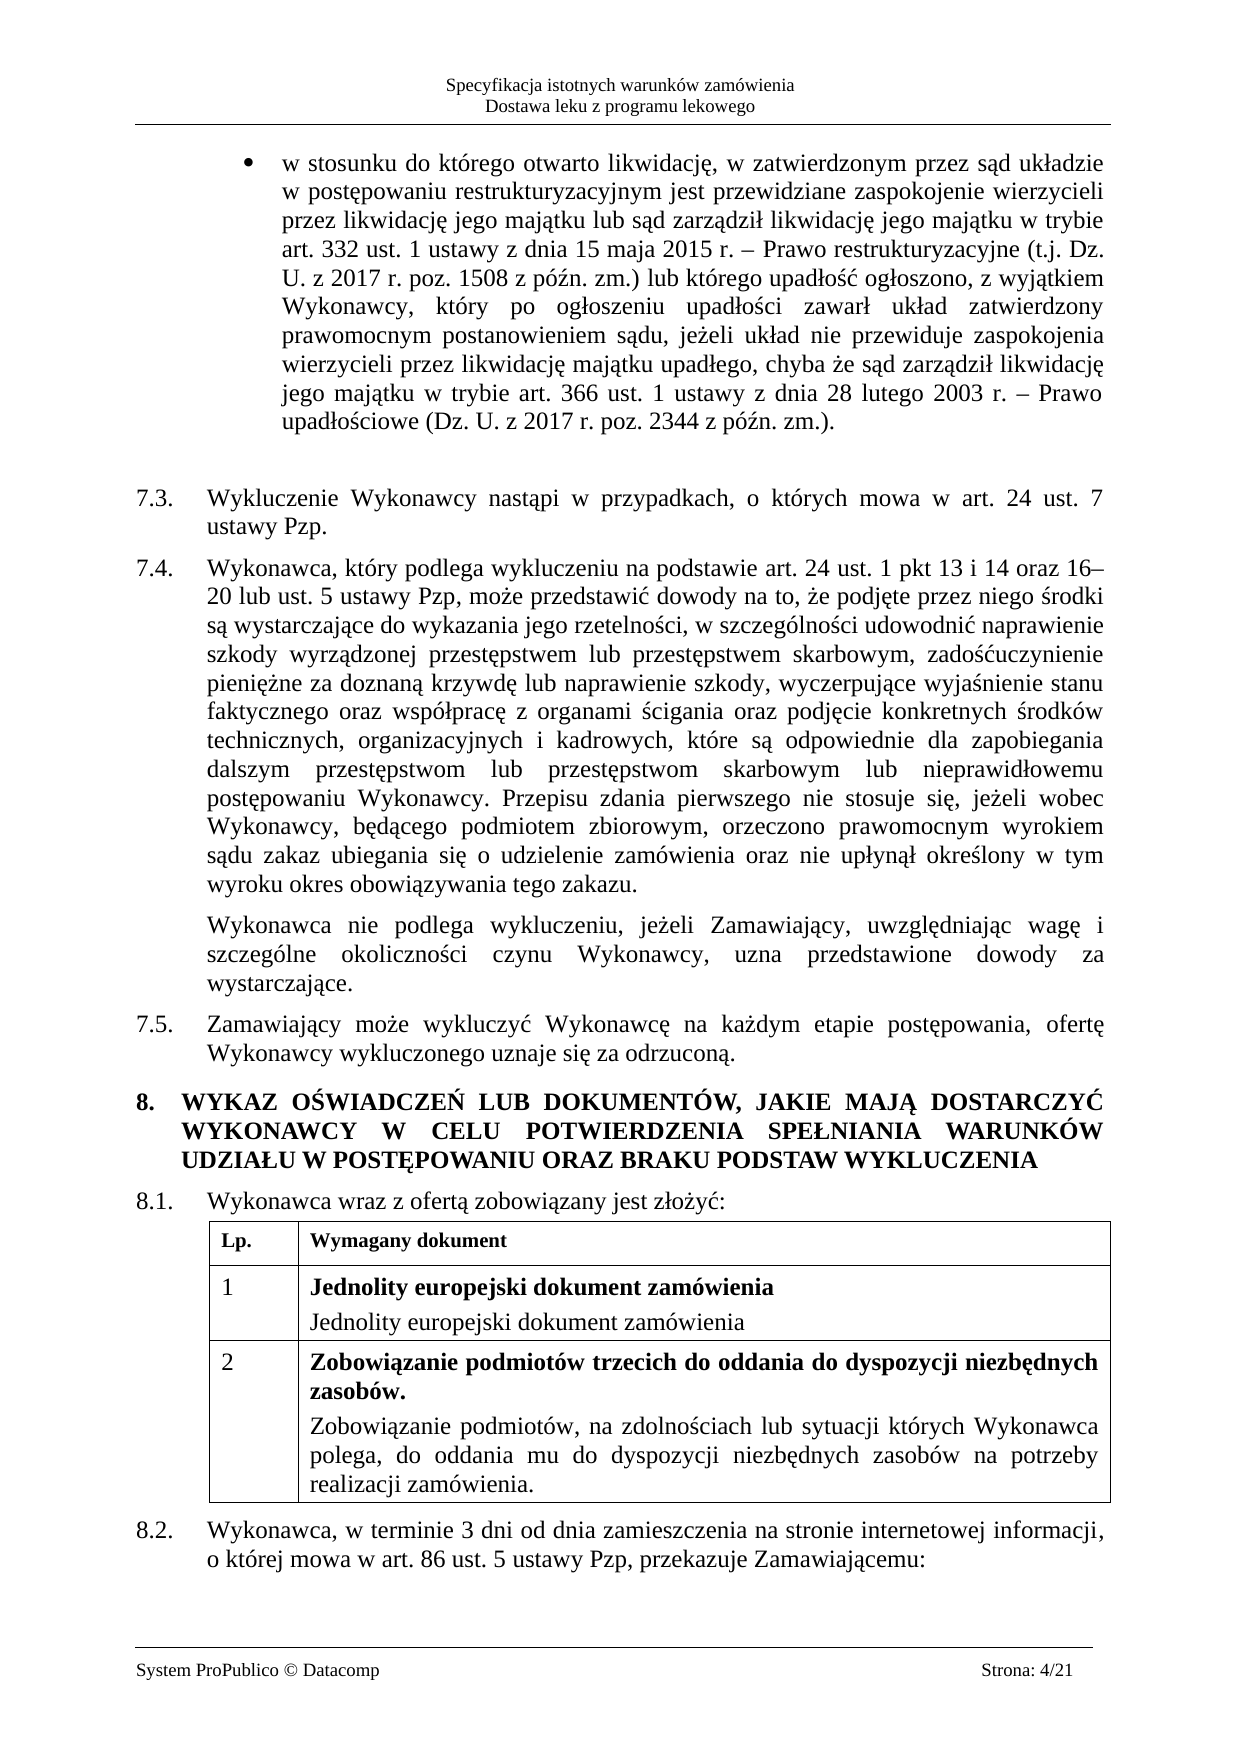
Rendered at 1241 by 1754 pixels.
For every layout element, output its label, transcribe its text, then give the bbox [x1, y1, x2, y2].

table_cell Zobowiązanie podmiotów trzecich do oddania do dyspozycji niezbędnych zasobów. Zobowiązanie podmiotów, na zdolnościach lub sytuacji których Wykonawca polega, do oddania mu do dyspozycji niezbędnych zasobów na potrzeby realizacji zamówienia. [299, 1341, 1110, 1502]
subtitle Wykonawca wraz z ofertą zobowiązany jest złożyć: [136, 1186, 1104, 1215]
subtitle Zamawiający może wykluczyć Wykonawcę na każdym etapie postępowania, ofertę Wykonawcy wykluczonego uznaje się za odrzuconą. [136, 1009, 1104, 1066]
subtitle Wykaz oświadczeń lub dokumentów, jakie mają dostarczyć Wykonawcy w celu potwierdzenia spełniania warunków udziału w postępowaniu ORAZ BRAKU PODSTAW WYKLUCZENIA [136, 1087, 1104, 1173]
table_cell 2 [210, 1341, 298, 1502]
subtitle Wykonawca nie podlega wykluczeniu, jeżeli Zamawiający, uwzględniając wagę i szczególne okoliczności czynu Wykonawcy, uzna przedstawione dowody za wystarczające. [207, 910, 1104, 996]
subtitle Wykonawca, w terminie 3 dni od dnia zamieszczenia na stronie internetowej informacji, o której mowa w art. 86 ust. 5 ustawy Pzp, przekazuje Zamawiającemu: [136, 1515, 1104, 1573]
table_header Wymagany dokument [299, 1222, 1110, 1265]
table_cell 1 [210, 1266, 298, 1340]
table_header Lp. [210, 1222, 298, 1265]
subtitle w stosunku do którego otwarto likwidację, w zatwierdzonym przez sąd układzie w postępowaniu restrukturyzacyjnym jest przewidziane zaspokojenie wierzycieli przez likwidację jego majątku lub sąd zarządził likwidację jego majątku w trybie art. 332 ust. 1 ustawy z dnia 15 maja 2015 r. – Prawo restrukturyzacyjne (t.j. Dz. U. z 2017 r. poz. 1508 z późn. zm.) lub którego upadłość ogłoszono, z wyjątkiem Wykonawcy, który po ogłoszeniu upadłości zawarł układ zatwierdzony prawomocnym postanowieniem sądu, jeżeli układ nie przewiduje zaspokojenia wierzycieli przez likwidację majątku upadłego, chyba że sąd zarządził likwidację jego majątku w trybie art. 366 ust. 1 ustawy z dnia 28 lutego 2003 r. – Prawo upadłościowe (Dz. U. z 2017 r. poz. 2344 z późn. zm.). [244, 148, 1104, 435]
subtitle Wykonawca, który podlega wykluczeniu na podstawie art. 24 ust. 1 pkt 13 i 14 oraz 16–20 lub ust. 5 ustawy Pzp, może przedstawić dowody na to, że podjęte przez niego środki są wystarczające do wykazania jego rzetelności, w szczególności udowodnić naprawienie szkody wyrządzonej przestępstwem lub przestępstwem skarbowym, zadośćuczynienie pieniężne za doznaną krzywdę lub naprawienie szkody, wyczerpujące wyjaśnienie stanu faktycznego oraz współpracę z organami ścigania oraz podjęcie konkretnych środków technicznych, organizacyjnych i kadrowych, które są odpowiednie dla zapobiegania dalszym przestępstwom lub przestępstwom skarbowym lub nieprawidłowemu postępowaniu Wykonawcy. Przepisu zdania pierwszego nie stosuje się, jeżeli wobec Wykonawcy, będącego podmiotem zbiorowym, orzeczono prawomocnym wyrokiem sądu zakaz ubiegania się o udzielenie zamówienia oraz nie upłynął określony w tym wyroku okres obowiązywania tego zakazu. [136, 553, 1104, 898]
table_cell Jednolity europejski dokument zamówienia Jednolity europejski dokument zamówienia [299, 1266, 1110, 1340]
subtitle Wykluczenie Wykonawcy nastąpi w przypadkach, o których mowa w art. 24 ust. 7 ustawy Pzp. [136, 483, 1104, 540]
